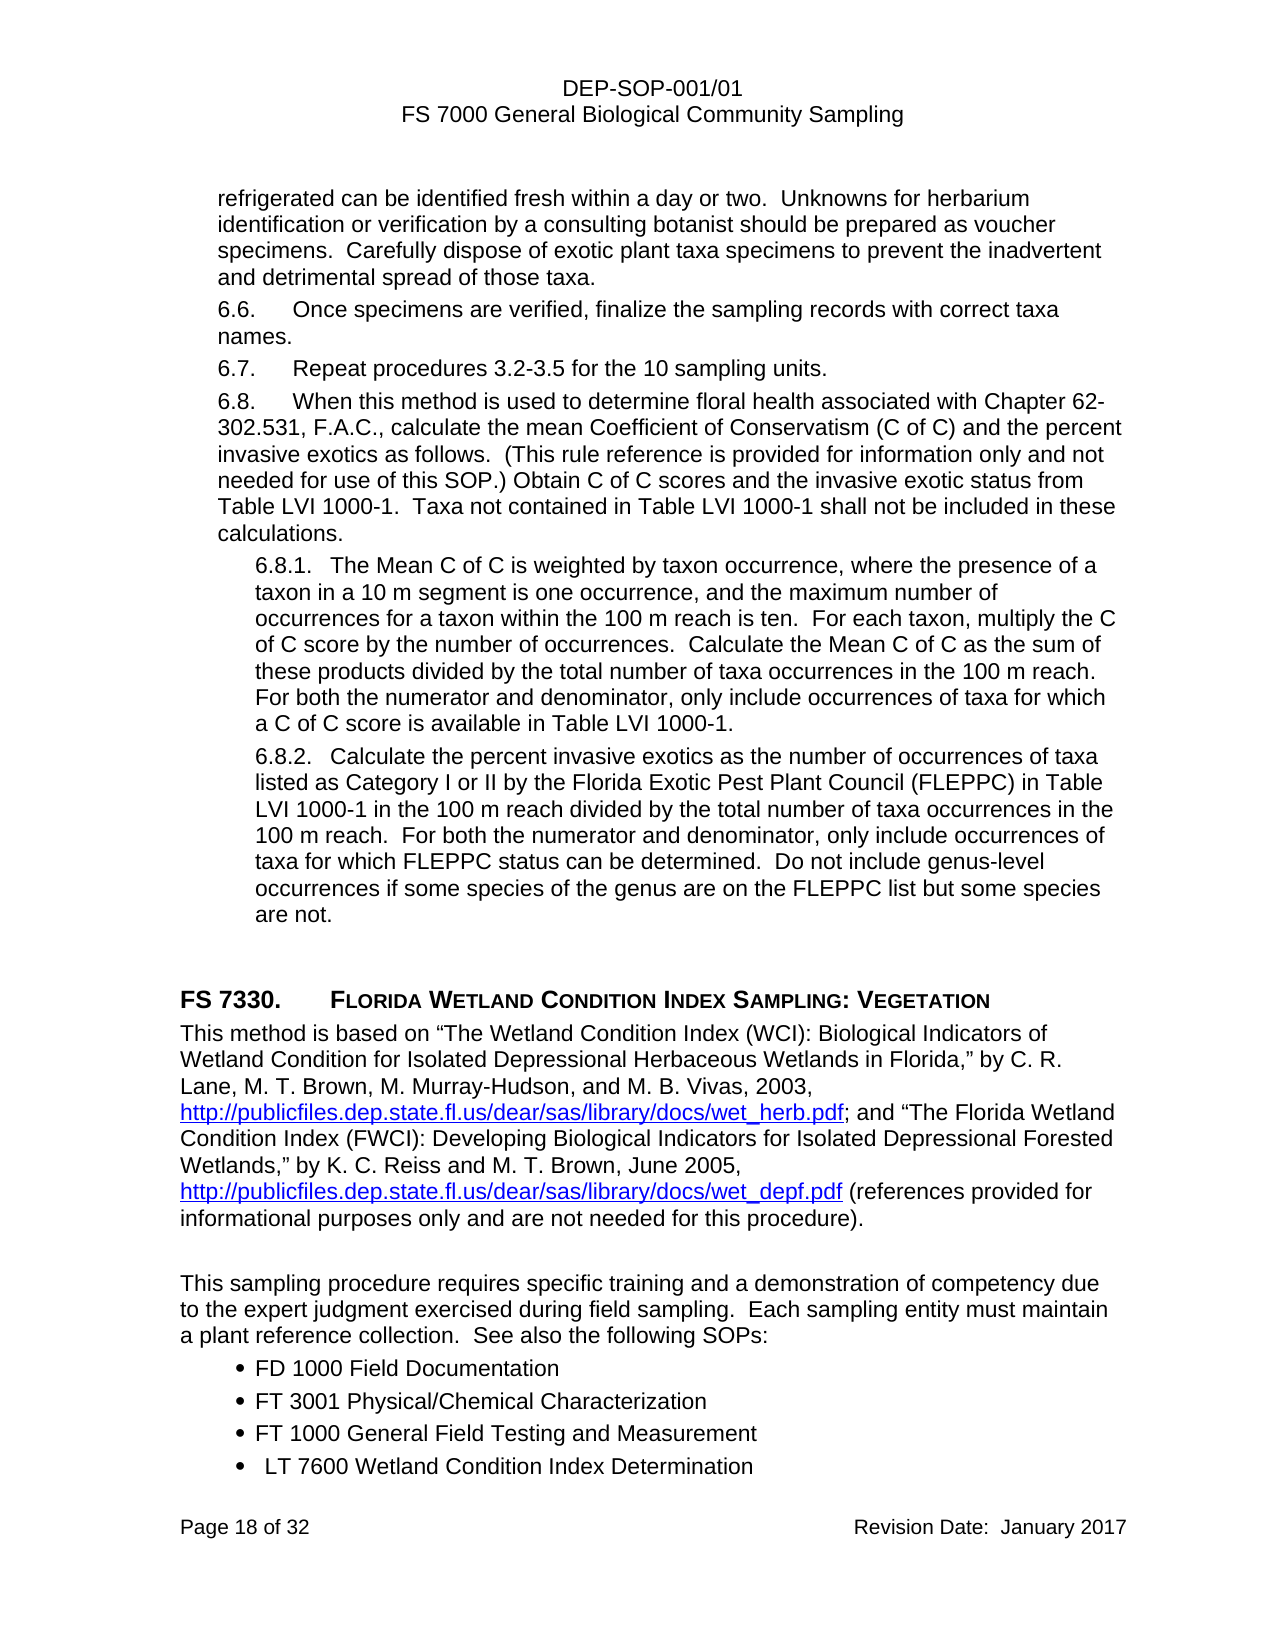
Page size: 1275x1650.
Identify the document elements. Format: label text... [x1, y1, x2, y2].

subtitle Florida Wetland Condition Index Sampling: Vegetation [180, 985, 1125, 1014]
subtitle This method is based on “The Wetland Condition Index (WCI): Biological Indicators of Wetland Condition for Isolated Depressional Herbaceous Wetlands in Florida,” by C. R. Lane, M. T. Brown, M. Murray-Hudson, and M. B. Vivas, 2003, http://publicfiles.dep.state.fl.us/dear/sas/library/docs/wet_herb.pdf; and “The Florida Wetland Condition Index (FWCI): Developing Biological Indicators for Isolated Depressional Forested Wetlands,” by K. C. Reiss and M. T. Brown, June 2005, http://publicfiles.dep.state.fl.us/dear/sas/library/docs/wet_depf.pdf (references provided for informational purposes only and are not needed for this procedure). [180, 1020, 1125, 1231]
subtitle Calculate the percent invasive exotics as the number of occurrences of taxa listed as Category I or II by the Florida Exotic Pest Plant Council (FLEPPC) in Table LVI 1000-1 in the 100 m reach divided by the total number of taxa occurrences in the 100 m reach. For both the numerator and denominator, only include occurrences of taxa for which FLEPPC status can be determined. Do not include genus-level occurrences if some species of the genus are on the FLEPPC list but some species are not. [255, 743, 1125, 927]
subtitle FD 1000 Field Documentation [236, 1355, 1125, 1381]
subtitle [217, 184, 1125, 290]
text This sampling procedure requires specific training and a demonstration of competency due to the expert judgment exercised during field sampling. Each sampling entity must maintain a plant reference collection. See also the following SOPs: [180, 1270, 1125, 1349]
list LT 7600 Wetland Condition Index Determination [236, 1453, 1125, 1479]
subtitle FT 3001 Physical/Chemical Characterization [236, 1388, 1125, 1414]
subtitle The Mean C of C is weighted by taxon occurrence, where the presence of a taxon in a 10 m segment is one occurrence, and the maximum number of occurrences for a taxon within the 100 m reach is ten. For each taxon, multiply the C of C score by the number of occurrences. Calculate the Mean C of C as the sum of these products divided by the total number of taxa occurrences in the 100 m reach. For both the numerator and denominator, only include occurrences of taxa for which a C of C score is available in Table LVI 1000-1. [255, 552, 1125, 737]
subtitle FT 1000 General Field Testing and Measurement [236, 1420, 1125, 1447]
subtitle When this method is used to determine floral health associated with Chapter 62-302.531, F.A.C., calculate the mean Coefficient of Conservatism (C of C) and the percent invasive exotics as follows. (This rule reference is provided for information only and not needed for use of this SOP.) Obtain C of C scores and the invasive exotic status from Table LVI 1000-1. Taxa not contained in Table LVI 1000-1 shall not be included in these calculations. [217, 388, 1125, 546]
subtitle Repeat procedures 3.2-3.5 for the 10 sampling units. [217, 355, 1125, 382]
subtitle Once specimens are verified, finalize the sampling records with correct taxa names. [217, 296, 1125, 349]
